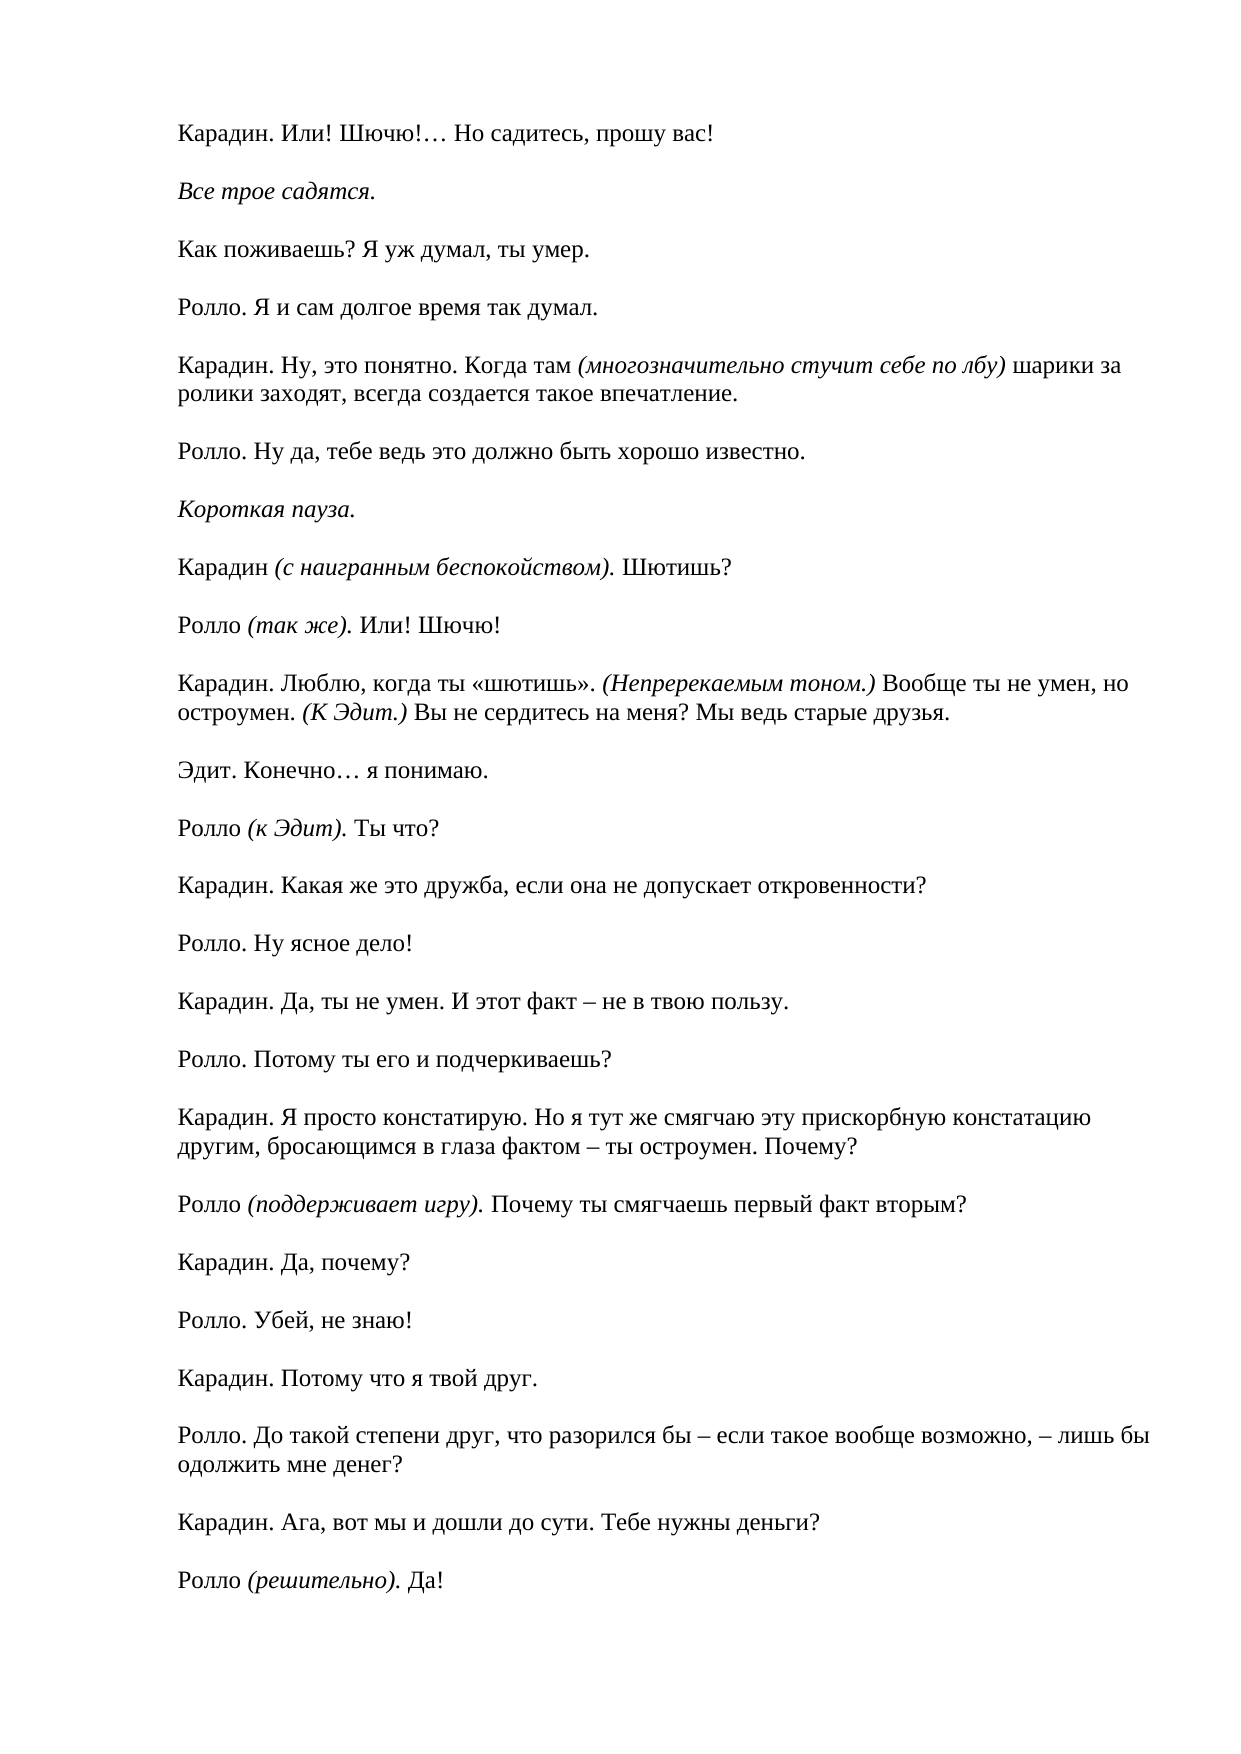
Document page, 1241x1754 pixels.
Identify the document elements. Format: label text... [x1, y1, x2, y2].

text Карадин (с наигранным беспокойством). Шютишь? [177, 552, 1152, 581]
text Ролло (к Эдит). Ты что? [177, 813, 1152, 841]
text Ролло. Ну ясное дело! [177, 928, 1152, 957]
text Ролло (так же). Или! Шючю! [177, 610, 1152, 639]
text Эдит. Конечно… я понимаю. [177, 755, 1152, 783]
text Ролло (решительно). Да! [177, 1565, 1152, 1594]
text Карадин. Ага, вот мы и дошли до сути. Тебе нужны деньги? [177, 1507, 1152, 1536]
text Карадин. Или! Шючю!… Но садитесь, прошу вас! [177, 118, 1152, 147]
text Карадин. Потому что я твой друг. [177, 1363, 1152, 1391]
text Ролло. До такой степени друг, что разорился бы – если такое вообще возможно, – лишь бы одолжить мне денег? [177, 1421, 1152, 1478]
text Ролло. Ну да, тебе ведь это должно быть хорошо известно. [177, 436, 1152, 465]
text Карадин. Люблю, когда ты «шютишь». (Непререкаемым тоном.) Вообще ты не умен, но остроумен. (К Эдит.) Вы не сердитесь на меня? Мы ведь старые друзья. [177, 668, 1152, 726]
text Карадин. Какая же это дружба, если она не допускает откровенности? [177, 871, 1152, 899]
text Ролло. Потому ты его и подчеркиваешь? [177, 1044, 1152, 1073]
text Ролло (поддерживает игру). Почему ты смягчаешь первый факт вторым? [177, 1189, 1152, 1218]
text Ролло. Убей, не знаю! [177, 1305, 1152, 1333]
text Карадин. Ну, это понятно. Когда там (многозначительно стучит себе по лбу) шарики за ролики заходят, всегда создается такое впечатление. [177, 350, 1152, 407]
text Короткая пауза. [177, 494, 1152, 523]
text Ролло. Я и сам долгое время так думал. [177, 292, 1152, 321]
text Карадин. Я просто констатирую. Но я тут же смягчаю эту прискорбную констатацию другим, бросающимся в глаза фактом – ты остроумен. Почему? [177, 1102, 1152, 1160]
text Как поживаешь? Я уж думал, ты умер. [177, 234, 1152, 263]
text Карадин. Да, ты не умен. И этот факт – не в твою пользу. [177, 986, 1152, 1015]
text Все трое садятся. [177, 176, 1152, 205]
text Карадин. Да, почему? [177, 1247, 1152, 1276]
